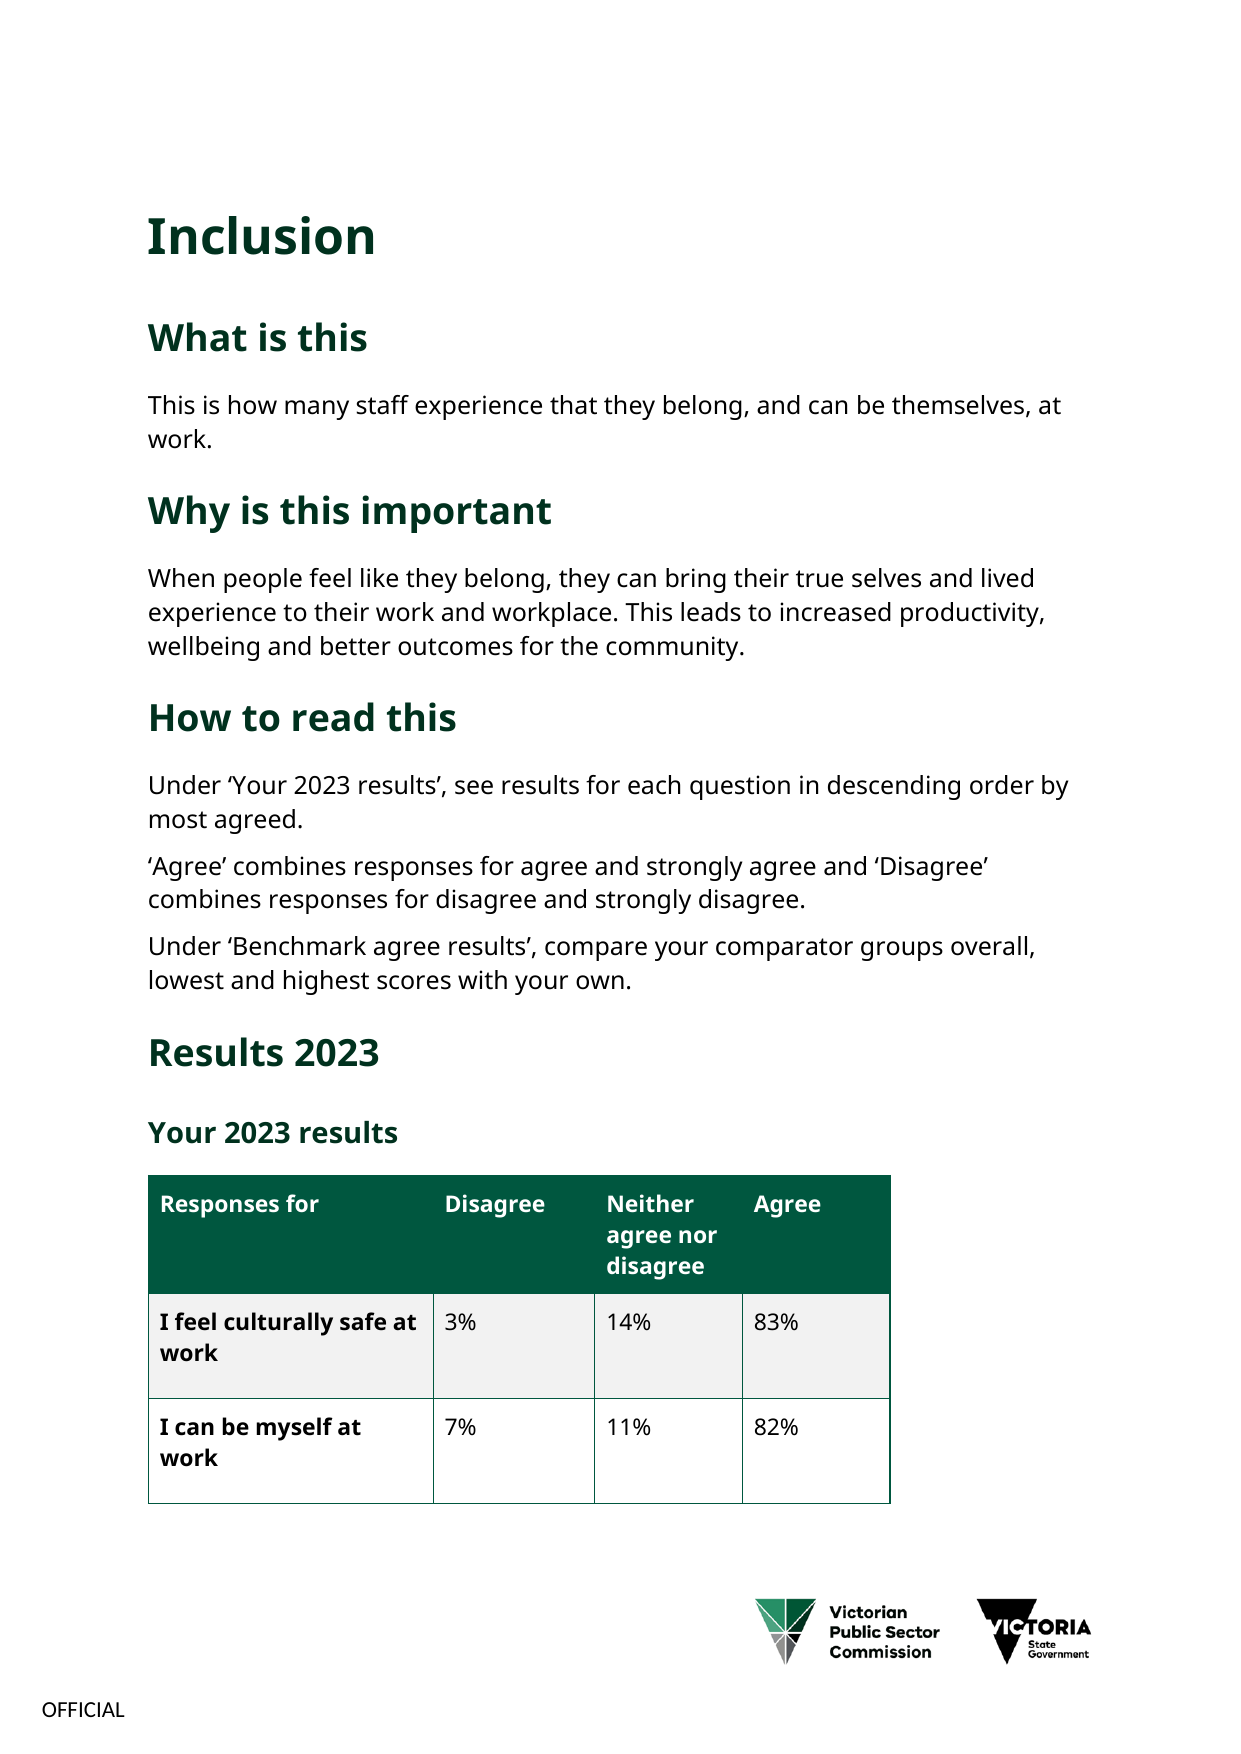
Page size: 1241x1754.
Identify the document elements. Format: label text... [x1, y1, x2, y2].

table_cell 11% [595, 1399, 742, 1503]
table_cell 7% [434, 1399, 594, 1503]
text Under ‘Benchmark agree results’, compare your comparator groups overall, lowest and highest scores with your own. [148, 929, 1092, 997]
table_header Agree [743, 1176, 889, 1293]
table_header Disagree [434, 1176, 594, 1293]
subtitle Your 2023 results [148, 1112, 1092, 1152]
text ‘Agree’ combines responses for agree and strongly agree and ‘Disagree’ combines responses for disagree and strongly disagree. [148, 848, 1092, 916]
text Under ‘Your 2023 results’, see results for each question in descending order by most agreed. [148, 768, 1092, 836]
table_cell 3% [434, 1294, 594, 1398]
table_cell I can be myself at work [149, 1399, 433, 1503]
table_cell I feel culturally safe at work [149, 1294, 433, 1398]
subtitle Why is this important [148, 484, 1092, 536]
text This is how many staff experience that they belong, and can be themselves, at work. [148, 387, 1092, 455]
subtitle What is this [148, 311, 1092, 362]
table_cell 82% [743, 1399, 889, 1503]
subtitle Inclusion [148, 201, 1092, 269]
table_cell 83% [743, 1294, 889, 1398]
subtitle Results 2023 [148, 1026, 1092, 1077]
table_header Neither agree nor disagree [595, 1176, 742, 1293]
text When people feel like they belong, they can bring their true selves and lived experience to their work and workplace. This leads to increased productivity, wellbeing and better outcomes for the community. [148, 560, 1092, 663]
table_header Responses for [149, 1176, 433, 1293]
table_cell 14% [595, 1294, 742, 1398]
subtitle How to read this [148, 692, 1092, 743]
picture [754, 1598, 1093, 1666]
